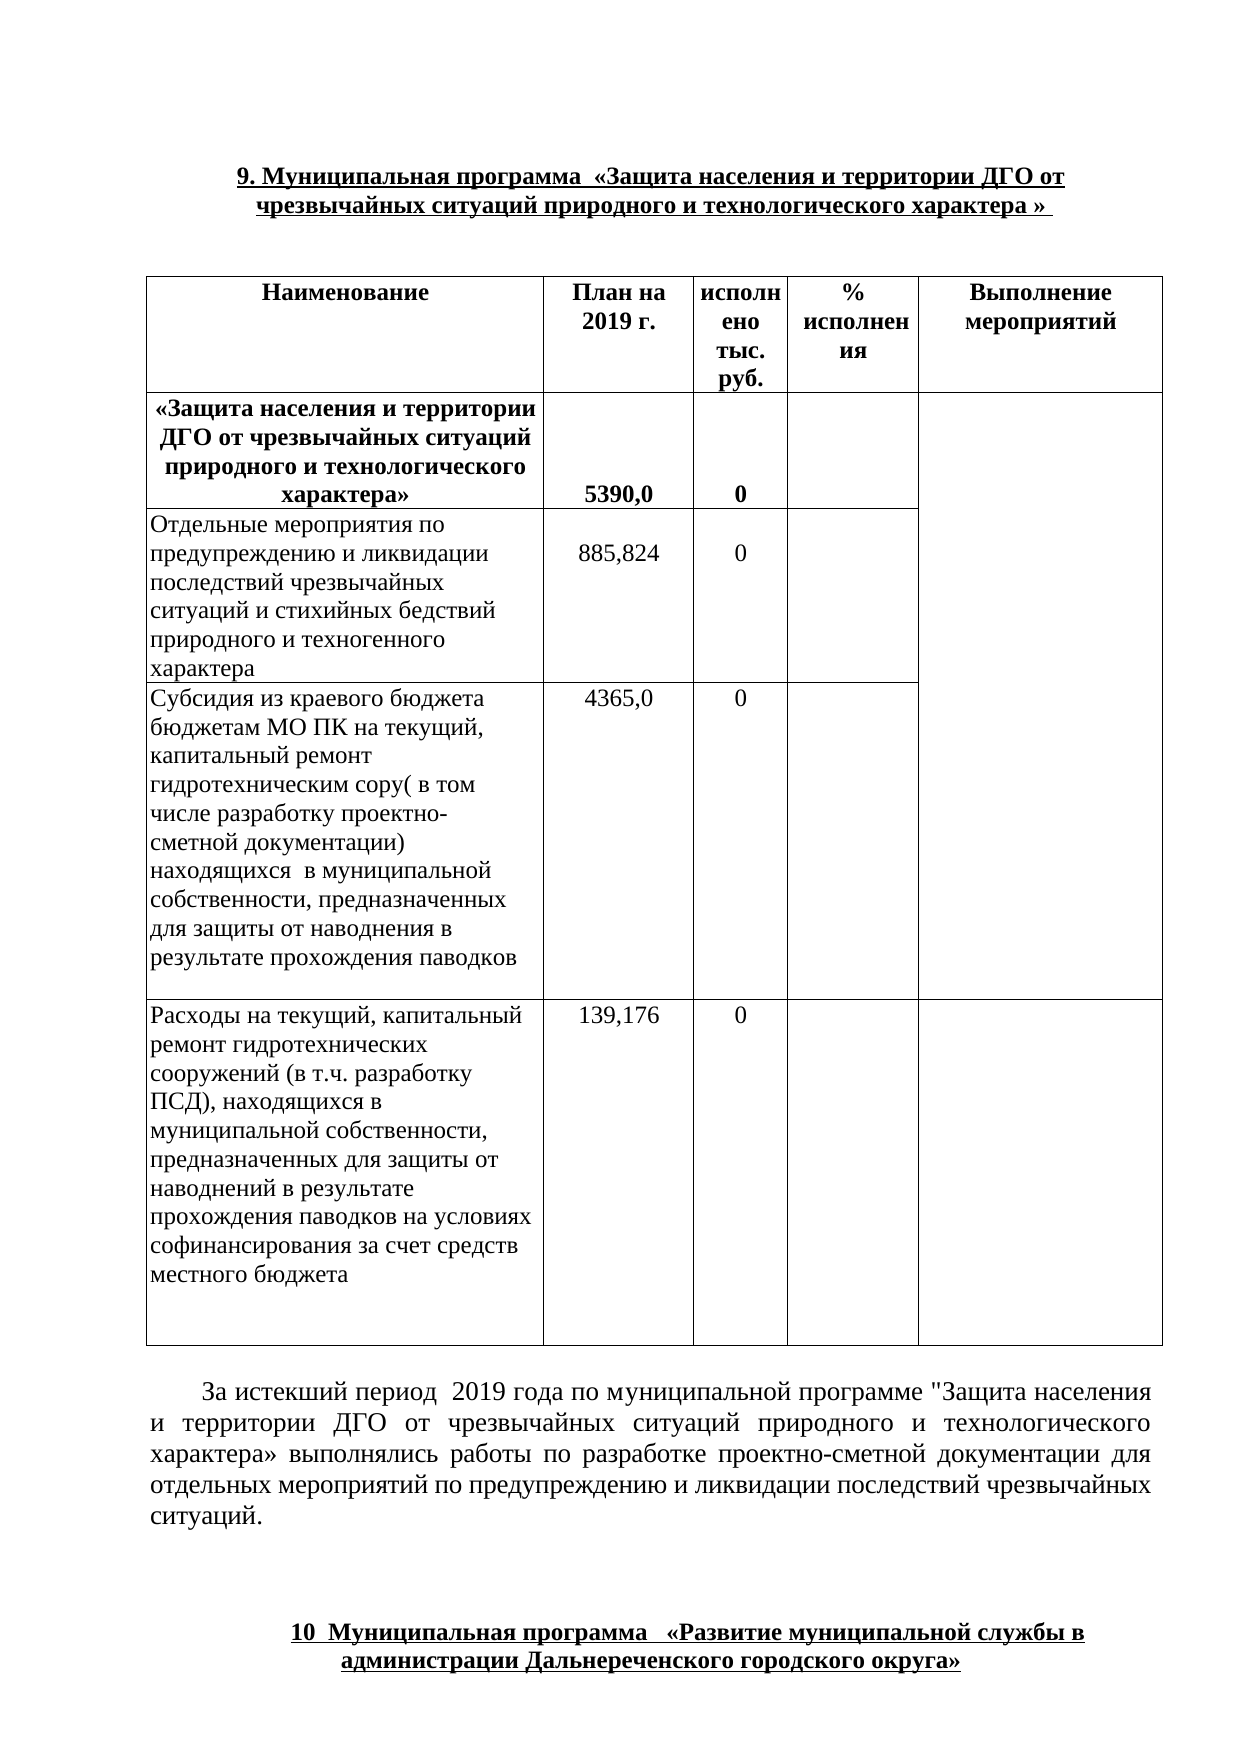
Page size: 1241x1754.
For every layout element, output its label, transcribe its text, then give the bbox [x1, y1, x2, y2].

table_header План на 2019 г. [544, 277, 693, 392]
text За истекший период 2019 года по муниципальной программе "Защита населения и территории ДГО от чрезвычайных ситуаций природного и технологического характера» выполнялись работы по разработке проектно-сметной документации для отдельных мероприятий по предупреждению и ликвидации последствий чрезвычайных ситуаций. [150, 1375, 1152, 1531]
table_cell 0 [694, 1000, 787, 1345]
text 10 Муниципальная программа «Развитие муниципальной службы в администрации Дальнереченского городского округа» [150, 1617, 1152, 1674]
table_cell 0 [694, 393, 787, 508]
table_cell 0 [694, 509, 787, 682]
table_header Выполнение мероприятий [919, 277, 1162, 392]
table_cell Расходы на текущий, капитальный ремонт гидротехнических сооружений (в т.ч. разработку ПСД), находящихся в муниципальной собственности, предназначенных для защиты от наводнений в результате прохождения паводков на условиях софинансирования за счет средств местного бюджета [147, 1000, 543, 1345]
table_cell [788, 683, 918, 999]
table_cell [788, 509, 918, 682]
table_cell [919, 1000, 1162, 1345]
table_cell 139,176 [544, 1000, 693, 1345]
table_cell Субсидия из краевого бюджета бюджетам МО ПК на текущий, капитальный ремонт гидротехническим сору( в том числе разработку проектно- сметной документации) находящихся в муниципальной собственности, предназначенных для защиты от наводнения в результате прохождения паводков [147, 683, 543, 999]
table_cell 885,824 [544, 509, 693, 682]
table_cell 4365,0 [544, 683, 693, 999]
table_cell Отдельные мероприятия по предупреждению и ликвидации последствий чрезвычайных ситуаций и стихийных бедствий природного и техногенного характера [147, 509, 543, 682]
table_header исполнено тыс. руб. [694, 277, 787, 392]
table_cell [919, 393, 1162, 999]
table_cell «Защита населения и территории ДГО от чрезвычайных ситуаций природного и технологического характера» [147, 393, 543, 508]
table_cell [788, 1000, 918, 1345]
text 9. Муниципальная программа «Защита населения и территории ДГО от чрезвычайных ситуаций природного и технологического характера » [150, 161, 1152, 219]
table_cell 5390,0 [544, 393, 693, 508]
table_cell 0 [694, 683, 787, 999]
table_cell [788, 393, 918, 508]
table_header Наименование [147, 277, 543, 392]
table_header % исполнения [788, 277, 918, 392]
